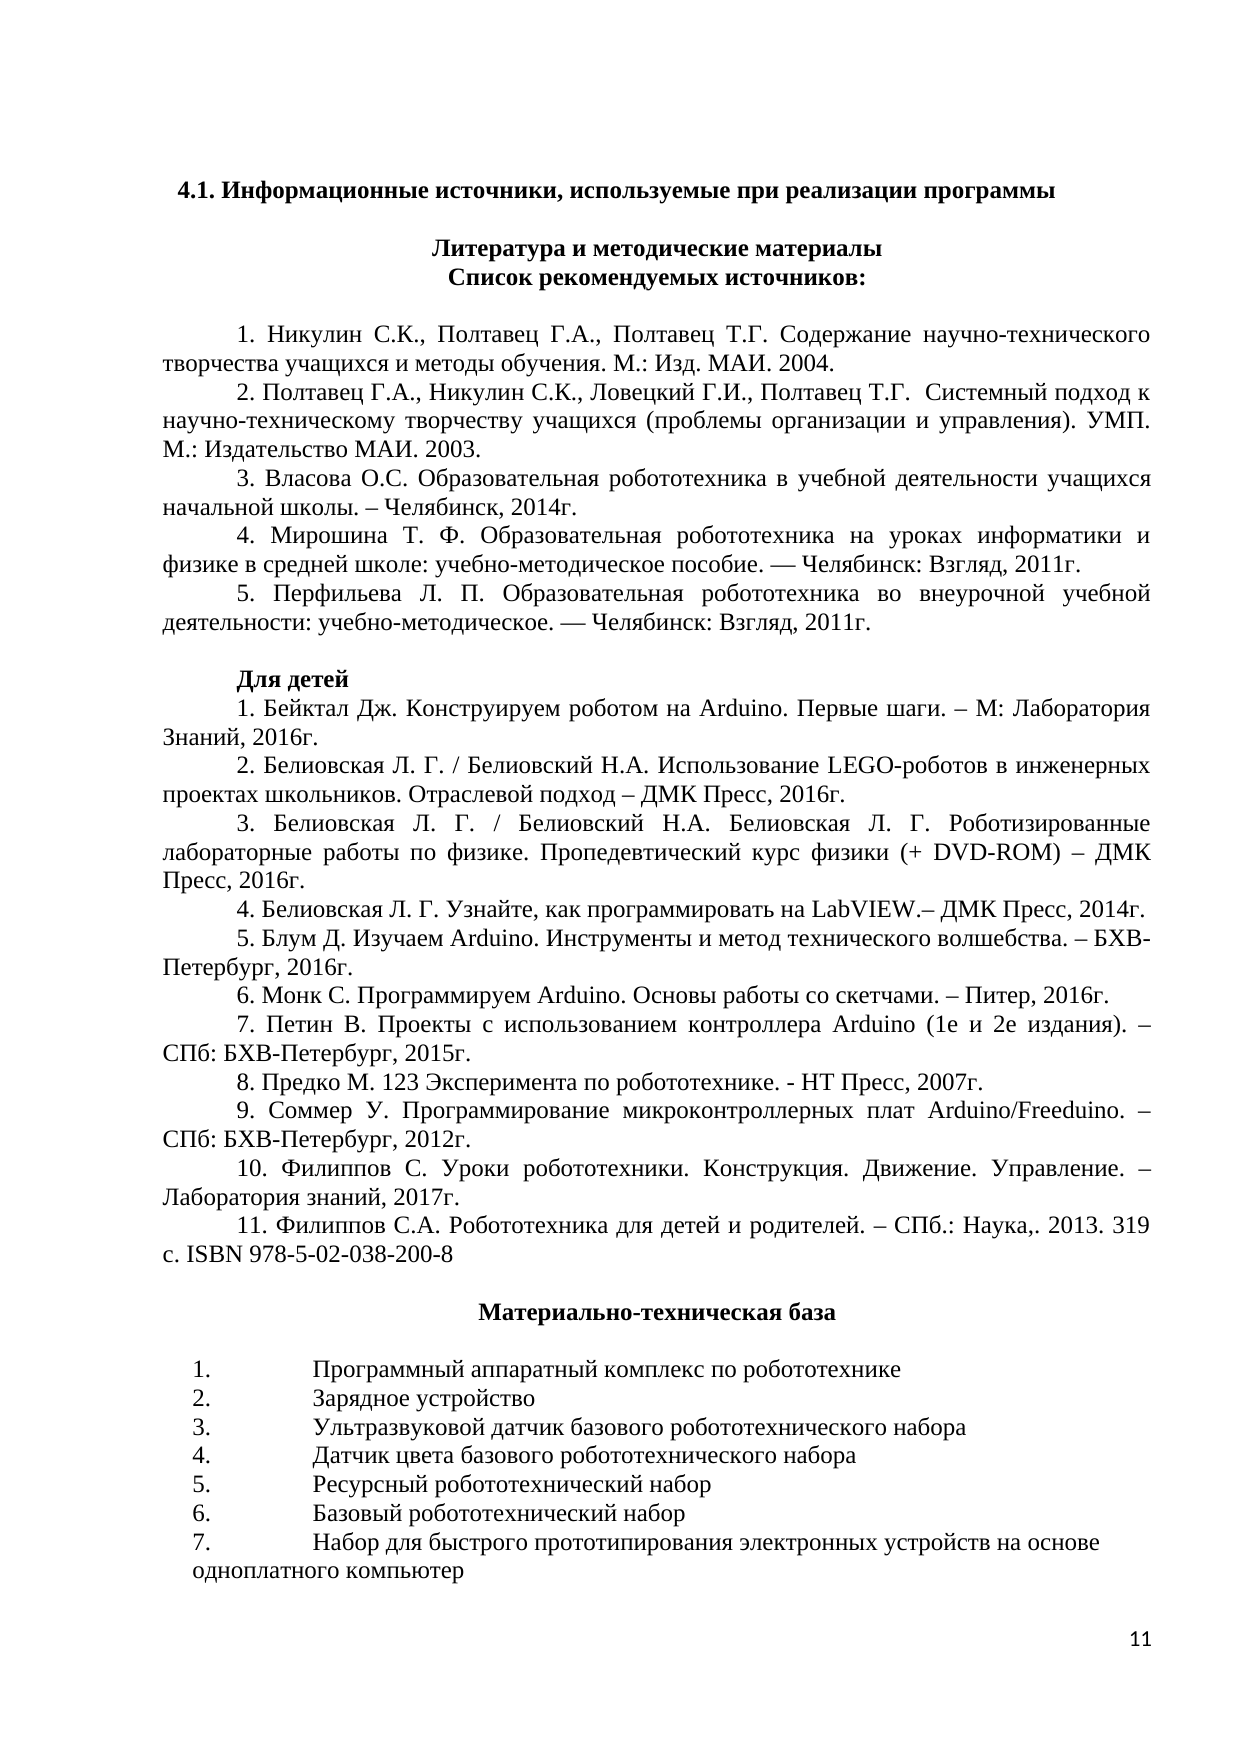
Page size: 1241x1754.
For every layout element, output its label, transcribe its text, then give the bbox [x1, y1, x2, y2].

text 1. Бейктал Дж. Конструируем роботом на Arduino. Первые шаги. – М: Лаборатория Знаний, 2016г. [162, 693, 1152, 751]
text Список рекомендуемых источников: [162, 262, 1152, 291]
text 8. Предко М. 123 Эксперимента по робототехнике. - НТ Пресс, 2007г. [162, 1067, 1152, 1096]
text 2. Белиовская Л. Г. / Белиовский Н.А. Использование LEGO-роботов в инженерных проектах школьников. Отраслевой подход – ДМК Пресс, 2016г. [162, 751, 1152, 808]
text 11. Филиппов С.А. Робототехника для детей и родителей. – СПб.: Наука,. 2013. 319 с. ISBN 978-5-02-038-200-8 [162, 1211, 1152, 1268]
text 9. Соммер У. Программирование микроконтроллерных плат Arduino/Freeduino. – СПб: БХВ-Петербург, 2012г. [162, 1096, 1152, 1153]
text Материально-техническая база [162, 1297, 1152, 1326]
text 1. Никулин С.К., Полтавец Г.А., Полтавец Т.Г. Содержание научно-технического творчества учащихся и методы обучения. М.: Изд. МАИ. 2004. [162, 319, 1152, 377]
text 4.1. Информационные источники, используемые при реализации программы [177, 176, 1152, 204]
list Набор для быстрого прототипирования электронных устройств на основе одноплатного компьютер [192, 1527, 1152, 1584]
text 10. Филиппов С. Уроки робототехники. Конструкция. Движение. Управление. – Лаборатория знаний, 2017г. [162, 1153, 1152, 1211]
list Ресурсный робототехнический набор [192, 1469, 1152, 1498]
text 5. Перфильева Л. П. Образовательная робототехника во внеурочной учебной деятельности: учебно-методическое. — Челябинск: Взгляд, 2011г. [162, 578, 1152, 636]
text 3. Власова О.С. Образовательная робототехника в учебной деятельности учащихся начальной школы. – Челябинск, 2014г. [162, 463, 1152, 521]
list Ультразвуковой датчик базового робототехнического набора [192, 1412, 1152, 1441]
text 7. Петин В. Проекты с использованием контроллера Arduino (1е и 2е издания). – СПб: БХВ-Петербург, 2015г. [162, 1009, 1152, 1067]
list Зарядное устройство [192, 1383, 1152, 1412]
text Для детей [162, 664, 1152, 693]
text 4. Белиовская Л. Г. Узнайте, как программировать на LabVIEW.– ДМК Пресс, 2014г. [162, 894, 1152, 923]
list Датчик цвета базового робототехнического набора [192, 1441, 1152, 1469]
text Литература и методические материалы [162, 233, 1152, 262]
text 4. Мирошина Т. Ф. Образовательная робототехника на уроках информатики и физике в средней школе: учебно-методическое пособие. — Челябинск: Взгляд, 2011г. [162, 521, 1152, 578]
list Программный аппаратный комплекс по робототехнике [192, 1354, 1152, 1383]
text 3. Белиовская Л. Г. / Белиовский Н.А. Белиовская Л. Г. Роботизированные лабораторные работы по физике. Пропедевтический курс физики (+ DVD-ROM) – ДМК Пресс, 2016г. [162, 808, 1152, 894]
text 5. Блум Д. Изучаем Arduino. Инструменты и метод технического волшебства. – БХВ-Петербург, 2016г. [162, 923, 1152, 981]
text 6. Монк С. Программируем Arduino. Основы работы со скетчами. – Питер, 2016г. [162, 981, 1152, 1009]
list Базовый робототехнический набор [192, 1498, 1152, 1527]
text 2. Полтавец Г.А., Никулин С.К., Ловецкий Г.И., Полтавец Т.Г. Системный подход к научно-техническому творчеству учащихся (проблемы организации и управления). УМП. М.: Издательство МАИ. 2003. [162, 377, 1152, 463]
